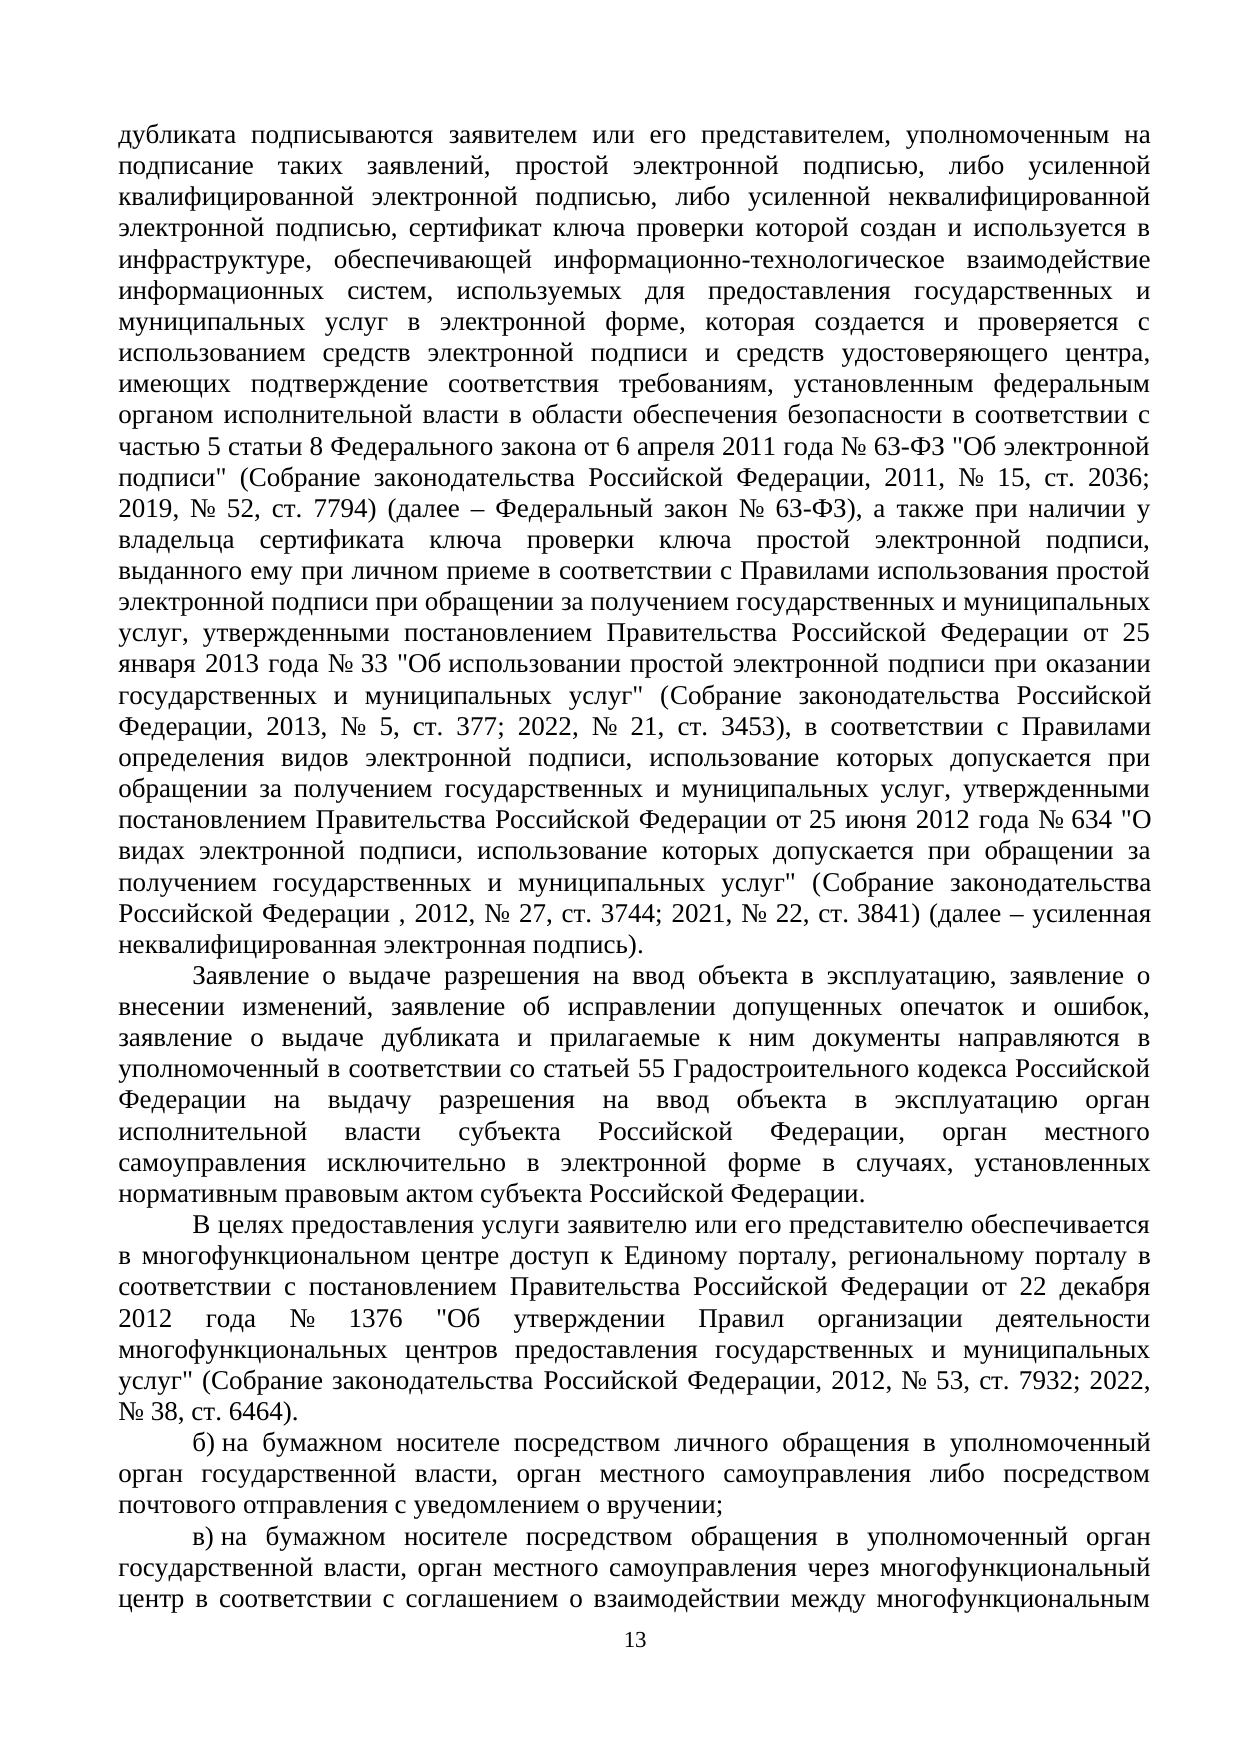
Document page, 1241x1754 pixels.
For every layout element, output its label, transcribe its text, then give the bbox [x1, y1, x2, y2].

text В целях предоставления услуги заявителю или его представителю обеспечивается в многофункциональном центре доступ к Единому порталу, региональному порталу в соответствии с постановлением Правительства Российской Федерации от 22 декабря 2012 года № 1376 "Об утверждении Правил организации деятельности многофункциональных центров предоставления государственных и муниципальных услуг" (Собрание законодательства Российской Федерации, 2012, № 53, ст. 7932; 2022, № 38, ст. 6464). [118, 1208, 1152, 1426]
text Заявление о выдаче разрешения на ввод объекта в эксплуатацию, заявление о внесении изменений, заявление об исправлении допущенных опечаток и ошибок, заявление о выдаче дубликата и прилагаемые к ним документы направляются в уполномоченный в соответствии со статьей 55 Градостроительного кодекса Российской Федерации на выдачу разрешения на ввод объекта в эксплуатацию орган исполнительной власти субъекта Российской Федерации, орган местного самоуправления исключительно в электронной форме в случаях, установленных нормативным правовым актом субъекта Российской Федерации. [118, 959, 1152, 1208]
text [118, 118, 1152, 959]
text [118, 1520, 1152, 1613]
text б) на бумажном носителе посредством личного обращения в уполномоченный орган государственной власти, орган местного самоуправления либо посредством почтового отправления с уведомлением о вручении; [118, 1426, 1152, 1520]
